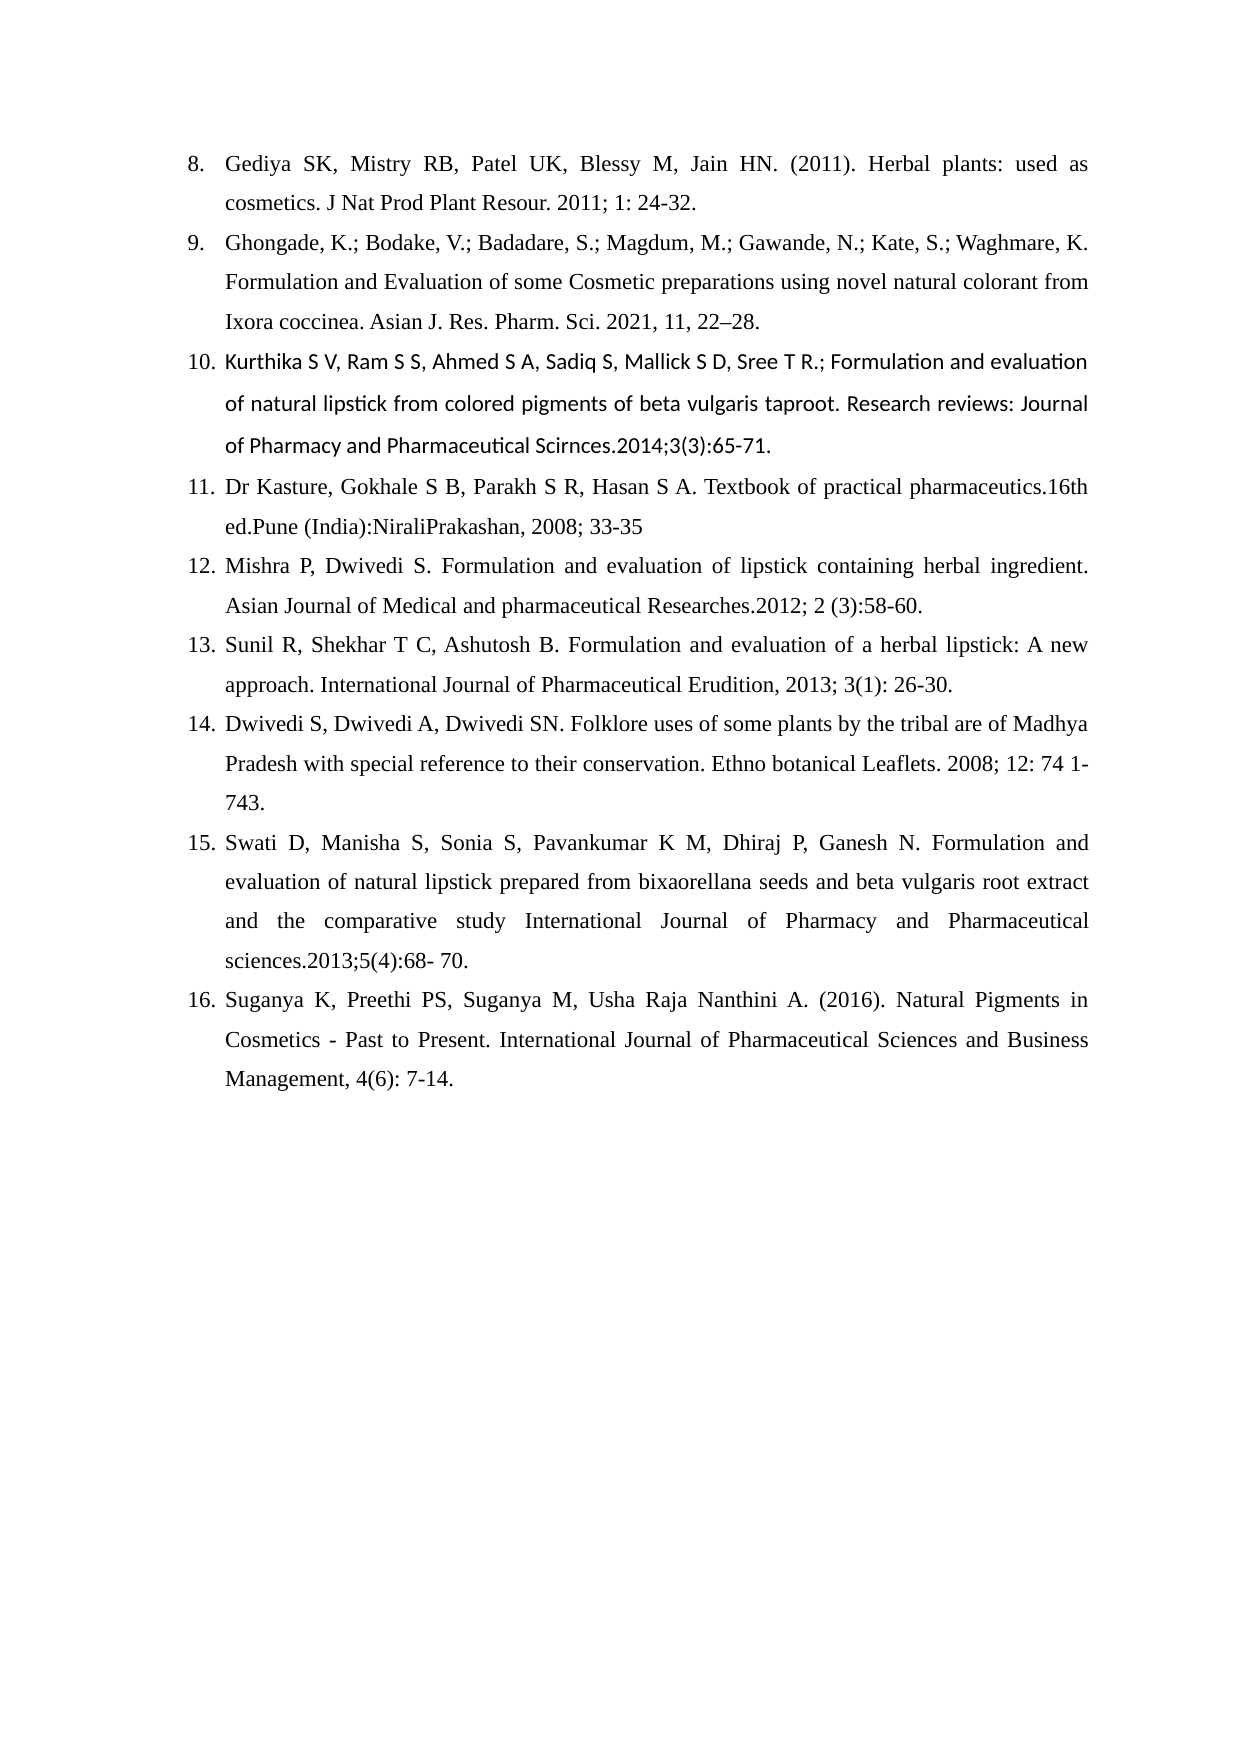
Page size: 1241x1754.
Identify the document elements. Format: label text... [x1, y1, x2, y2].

list Dwivedi S, Dwivedi A, Dwivedi SN. Folklore uses of some plants by the tribal are of Madhya Pradesh with special reference to their conservation. Ethno botanical Leaflets. 2008; 12: 74 1-743. [187, 710, 1090, 816]
list Dr Kasture, Gokhale S B, Parakh S R, Hasan S A. Textbook of practical pharmaceutics.16th ed.Pune (India):NiraliPrakashan, 2008; 33-35 [187, 473, 1090, 539]
list Suganya K, Preethi PS, Suganya M, Usha Raja Nanthini A. (2016). Natural Pigments in Cosmetics - Past to Present. International Journal of Pharmaceutical Sciences and Business Management, 4(6): 7-14. [187, 987, 1090, 1092]
list Kurthika S V, Ram S S, Ahmed S A, Sadiq S, Mallick S D, Sree T R.; Formulation and evaluation of natural lipstick from colored pigments of beta vulgaris taproot. Research reviews: Journal of Pharmacy and Pharmaceutical Scirnces.2014;3(3):65-71. [187, 347, 1090, 459]
list Mishra P, Dwivedi S. Formulation and evaluation of lipstick containing herbal ingredient. Asian Journal of Medical and pharmaceutical Researches.2012; 2 (3):58-60. [187, 552, 1090, 618]
list Ghongade, K.; Bodake, V.; Badadare, S.; Magdum, M.; Gawande, N.; Kate, S.; Waghmare, K. Formulation and Evaluation of some Cosmetic preparations using novel natural colorant from Ixora coccinea. Asian J. Res. Pharm. Sci. 2021, 11, 22–28. [187, 229, 1090, 334]
list Sunil R, Shekhar T C, Ashutosh B. Formulation and evaluation of a herbal lipstick: A new approach. International Journal of Pharmaceutical Erudition, 2013; 3(1): 26-30. [187, 631, 1090, 697]
list Gediya SK, Mistry RB, Patel UK, Blessy M, Jain HN. (2011). Herbal plants: used as cosmetics. J Nat Prod Plant Resour. 2011; 1: 24-32. [187, 150, 1090, 216]
list Swati D, Manisha S, Sonia S, Pavankumar K M, Dhiraj P, Ganesh N. Formulation and evaluation of natural lipstick prepared from bixaorellana seeds and beta vulgaris root extract and the comparative study International Journal of Pharmacy and Pharmaceutical sciences.2013;5(4):68- 70. [187, 829, 1090, 973]
